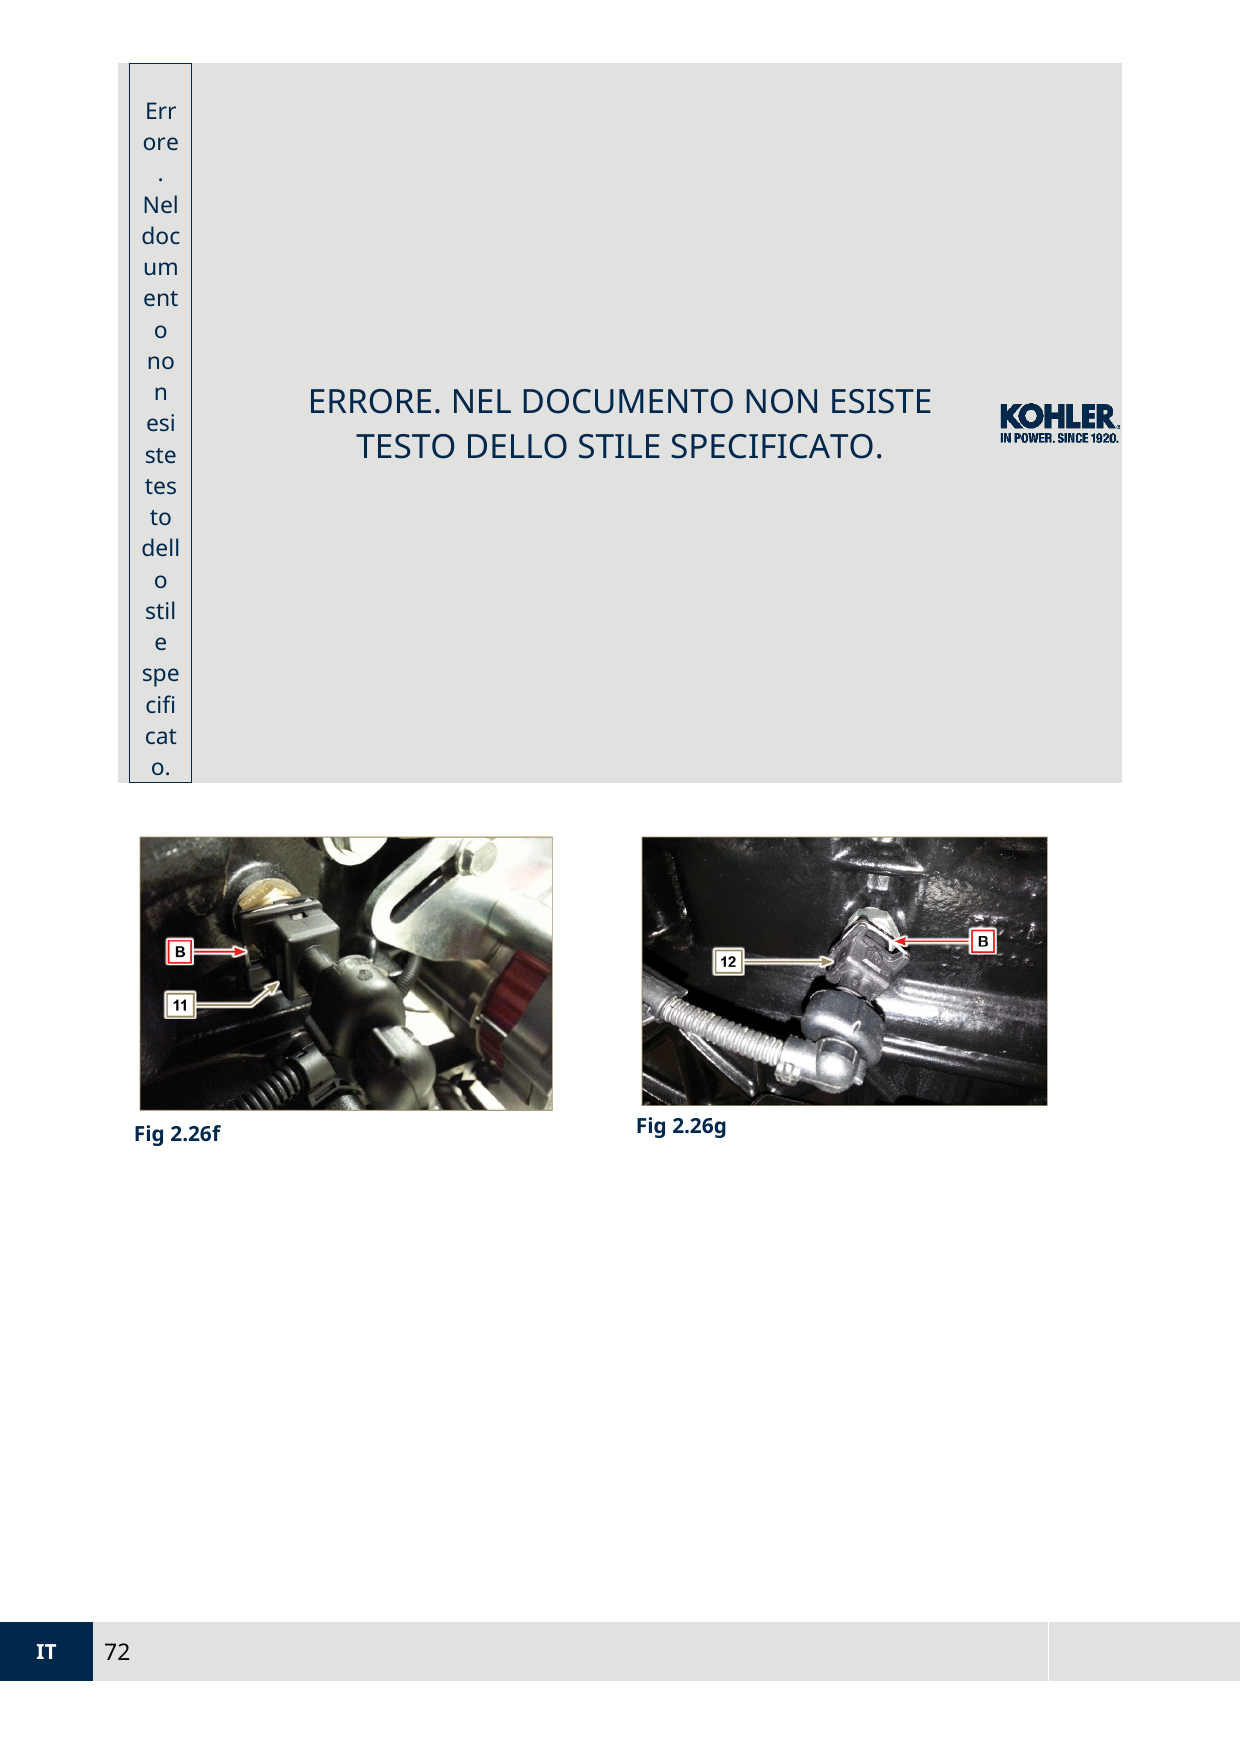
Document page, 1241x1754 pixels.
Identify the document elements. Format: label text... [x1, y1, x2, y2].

table_cell Fig 2.26f [118, 815, 620, 1163]
picture [133, 830, 559, 1117]
picture [1000, 403, 1121, 443]
table_cell Fig 2.26g [620, 815, 1122, 1163]
picture [635, 830, 1054, 1112]
